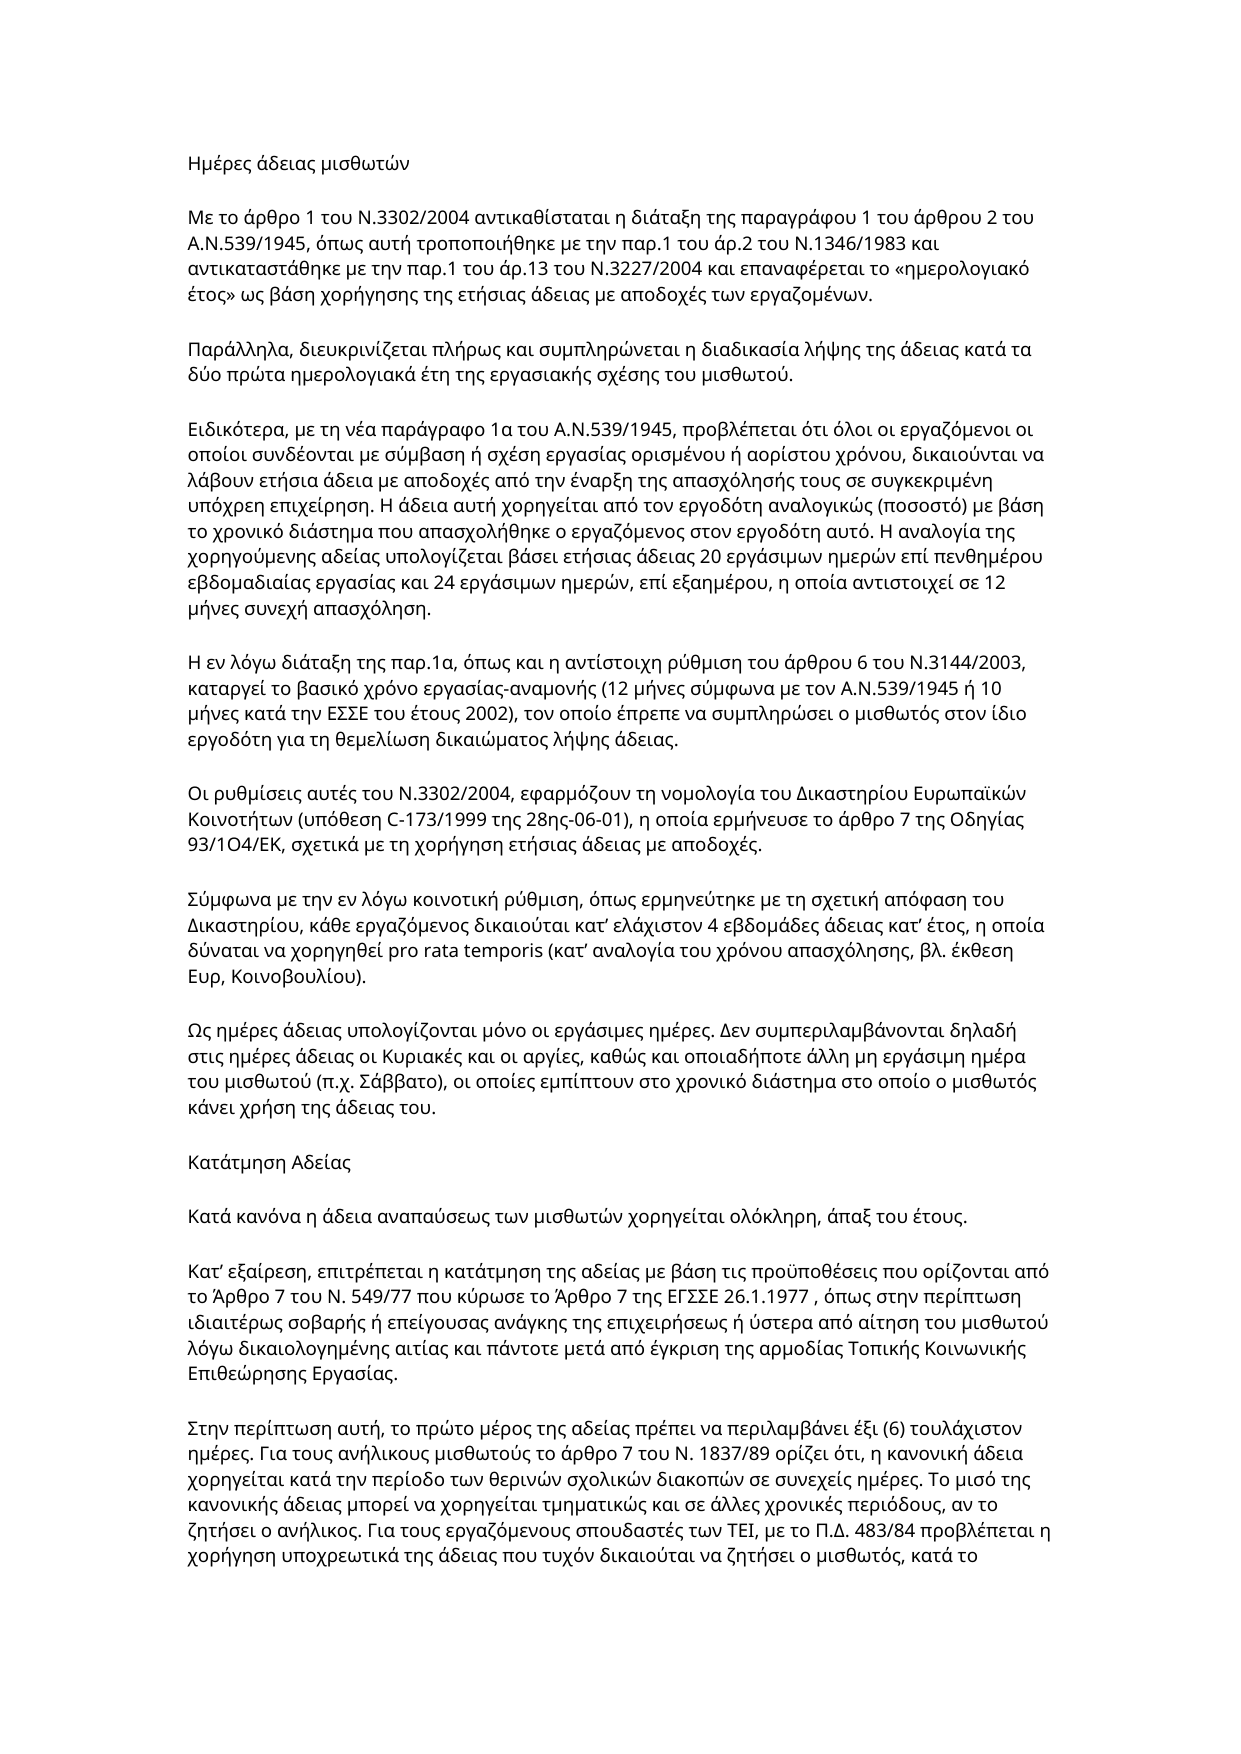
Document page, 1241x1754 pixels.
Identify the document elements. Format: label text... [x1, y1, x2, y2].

text Κατά κανόνα η άδεια αναπαύσεως των μισθωτών χορηγείται ολόκληρη, άπαξ του έτους. [187, 1204, 1053, 1229]
text Παράλληλα, διευκρινίζεται πλήρως και συμπληρώνεται η διαδικασία λήψης της άδειας κατά τα δύο πρώτα ημερολογιακά έτη της εργασιακής σχέσης του μισθωτού. [187, 336, 1053, 387]
text Κατάτμηση Αδείας [187, 1149, 1053, 1174]
text Σύμφωνα με την εν λόγω κοινοτική ρύθμιση, όπως ερμηνεύτηκε με τη σχετική απόφαση του Δικαστηρίου, κάθε εργαζόμενος δικαιούται κατ’ ελάχιστον 4 εβδομάδες άδειας κατ’ έτος, η οποία δύναται να χορηγηθεί pro rata temporis (κατ’ αναλογία του χρόνου απασχόλησης, βλ. έκθεση Ευρ, Κοινοβουλίου). [187, 886, 1053, 988]
text Η εν λόγω διάταξη της παρ.1α, όπως και η αντίστοιχη ρύθμιση του άρθρου 6 του Ν.3144/2003, καταργεί το βασικό χρόνο εργασίας-αναμονής (12 μήνες σύμφωνα με τον Α.Ν.539/1945 ή 10 μήνες κατά την ΕΣΣΕ του έτους 2002), τον οποίο έπρεπε να συμπληρώσει ο μισθωτός στον ίδιο εργοδότη για τη θεμελίωση δικαιώματος λήψης άδειας. [187, 649, 1053, 752]
text Ειδικότερα, με τη νέα παράγραφο 1α του Α.Ν.539/1945, προβλέπεται ότι όλοι οι εργαζόμενοι οι οποίοι συνδέονται με σύμβαση ή σχέση εργασίας ορισμένου ή αορίστου χρόνου, δικαιούνται να λάβουν ετήσια άδεια με αποδοχές από την έναρξη της απασχόλησής τους σε συγκεκριμένη υπόχρεη επιχείρηση. Η άδεια αυτή χορηγείται από τον εργοδότη αναλογικώς (ποσοστό) με βάση το χρονικό διάστημα που απασχολήθηκε ο εργαζόμενος στον εργοδότη αυτό. Η αναλογία της χορηγούμενης αδείας υπολογίζεται βάσει ετήσιας άδειας 20 εργάσιμων ημερών επί πενθημέρου εβδομαδιαίας εργασίας και 24 εργάσιμων ημερών, επί εξαημέρου, η οποία αντιστοιχεί σε 12 μήνες συνεχή απασχόληση. [187, 416, 1053, 620]
text Με το άρθρο 1 του Ν.3302/2004 αντικαθίσταται η διάταξη της παραγράφου 1 του άρθρου 2 του Α.Ν.539/1945, όπως αυτή τροποποιήθηκε με την παρ.1 του άρ.2 του Ν.1346/1983 και αντικαταστάθηκε με την παρ.1 του άρ.13 του Ν.3227/2004 και επαναφέρεται το «ημερολογιακό έτος» ως βάση χορήγησης της ετήσιας άδειας με αποδοχές των εργαζομένων. [187, 205, 1053, 307]
text Ημέρες άδειας μισθωτών [187, 150, 1053, 176]
text Οι ρυθμίσεις αυτές του Ν.3302/2004, εφαρμόζουν τη νομολογία του Δικαστηρίου Ευρωπαϊκών Κοινοτήτων (υπόθεση C-173/1999 της 28ης-06-01), η οποία ερμήνευσε το άρθρο 7 της Οδηγίας 93/1Ο4/ΕΚ, σχετικά με τη χορήγηση ετήσιας άδειας με αποδοχές. [187, 781, 1053, 857]
text Κατ’ εξαίρεση, επιτρέπεται η κατάτμηση της αδείας με βάση τις προϋποθέσεις που ορίζονται από το Άρθρο 7 του Ν. 549/77 που κύρωσε το Άρθρο 7 της ΕΓΣΣΕ 26.1.1977 , όπως στην περίπτωση ιδιαιτέρως σοβαρής ή επείγουσας ανάγκης της επιχειρήσεως ή ύστερα από αίτηση του μισθωτού λόγω δικαιολογημένης αιτίας και πάντοτε μετά από έγκριση της αρμοδίας Τοπικής Κοινωνικής Επιθεώρησης Εργασίας. [187, 1258, 1053, 1386]
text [187, 1415, 1053, 1568]
text Ως ημέρες άδειας υπολογίζονται μόνο οι εργάσιμες ημέρες. Δεν συμπεριλαμβάνονται δηλαδή στις ημέρες άδειας οι Κυριακές και οι αργίες, καθώς και οποιαδήποτε άλλη μη εργάσιμη ημέρα του μισθωτού (π.χ. Σάββατο), οι οποίες εμπίπτουν στο χρονικό διάστημα στο οποίο ο μισθωτός κάνει χρήση της άδειας του. [187, 1018, 1053, 1120]
